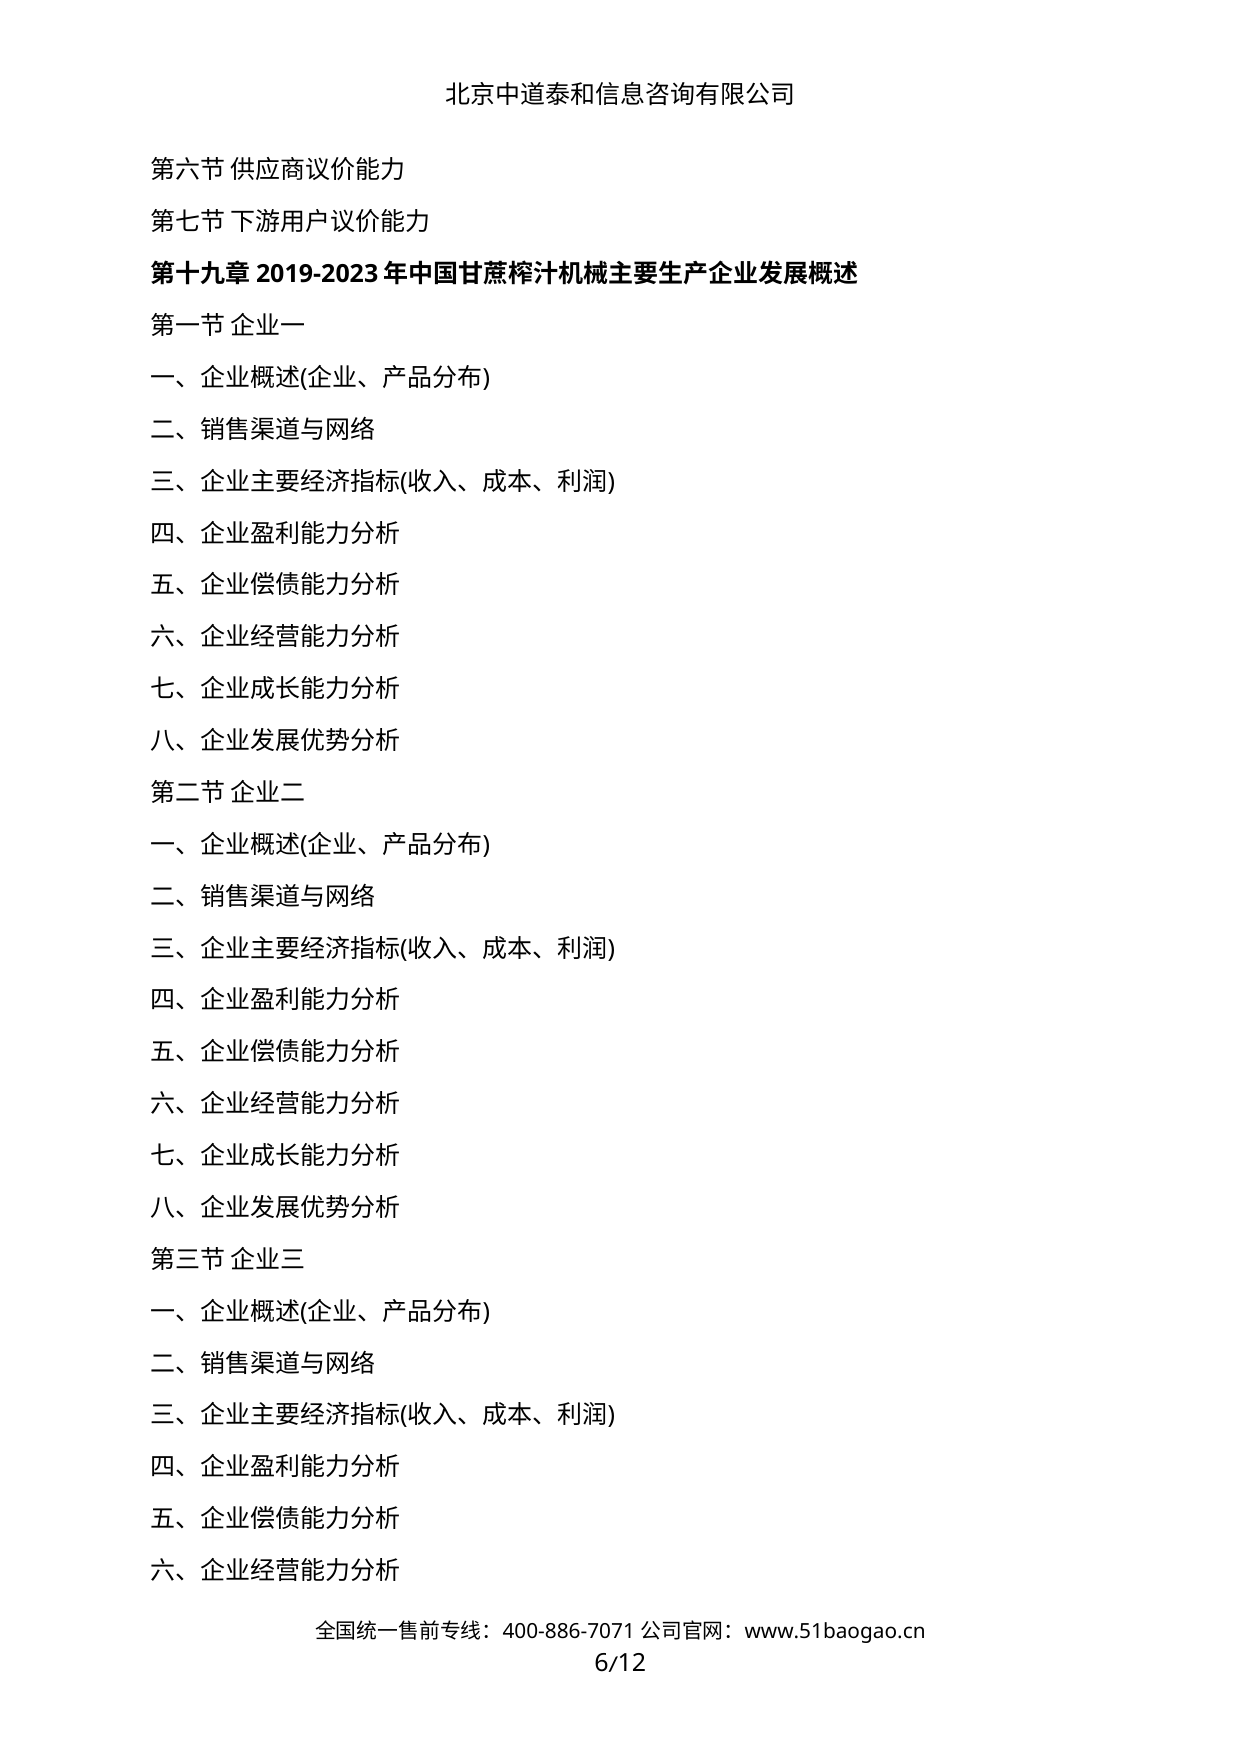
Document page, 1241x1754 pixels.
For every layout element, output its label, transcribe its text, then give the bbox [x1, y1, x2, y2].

text 六、企业经营能力分析 [150, 1551, 1090, 1587]
text 一、企业概述(企业、产品分布) [150, 357, 1090, 394]
text 四、企业盈利能力分析 [150, 513, 1090, 549]
text 六、企业经营能力分析 [150, 617, 1090, 653]
text 四、企业盈利能力分析 [150, 980, 1090, 1016]
text 五、企业偿债能力分析 [150, 1499, 1090, 1535]
text 第六节 供应商议价能力 [150, 150, 1090, 186]
text 六、企业经营能力分析 [150, 1084, 1090, 1120]
text 二、销售渠道与网络 [150, 409, 1090, 446]
text 二、销售渠道与网络 [150, 876, 1090, 912]
text 第七节 下游用户议价能力 [150, 202, 1090, 238]
text 二、销售渠道与网络 [150, 1343, 1090, 1379]
text 七、企业成长能力分析 [150, 669, 1090, 705]
text 第二节 企业二 [150, 772, 1090, 809]
text 五、企业偿债能力分析 [150, 1032, 1090, 1068]
text 八、企业发展优势分析 [150, 1187, 1090, 1224]
text 七、企业成长能力分析 [150, 1136, 1090, 1172]
text 一、企业概述(企业、产品分布) [150, 1291, 1090, 1327]
text 第一节 企业一 [150, 306, 1090, 342]
text 八、企业发展优势分析 [150, 721, 1090, 757]
text 三、企业主要经济指标(收入、成本、利润) [150, 928, 1090, 964]
text 三、企业主要经济指标(收入、成本、利润) [150, 1395, 1090, 1431]
text 第三节 企业三 [150, 1239, 1090, 1276]
text 一、企业概述(企业、产品分布) [150, 824, 1090, 861]
text 第十九章 2019-2023年中国甘蔗榨汁机械主要生产企业发展概述 [150, 254, 1090, 290]
text 五、企业偿债能力分析 [150, 565, 1090, 601]
text 四、企业盈利能力分析 [150, 1447, 1090, 1483]
text 三、企业主要经济指标(收入、成本、利润) [150, 461, 1090, 497]
